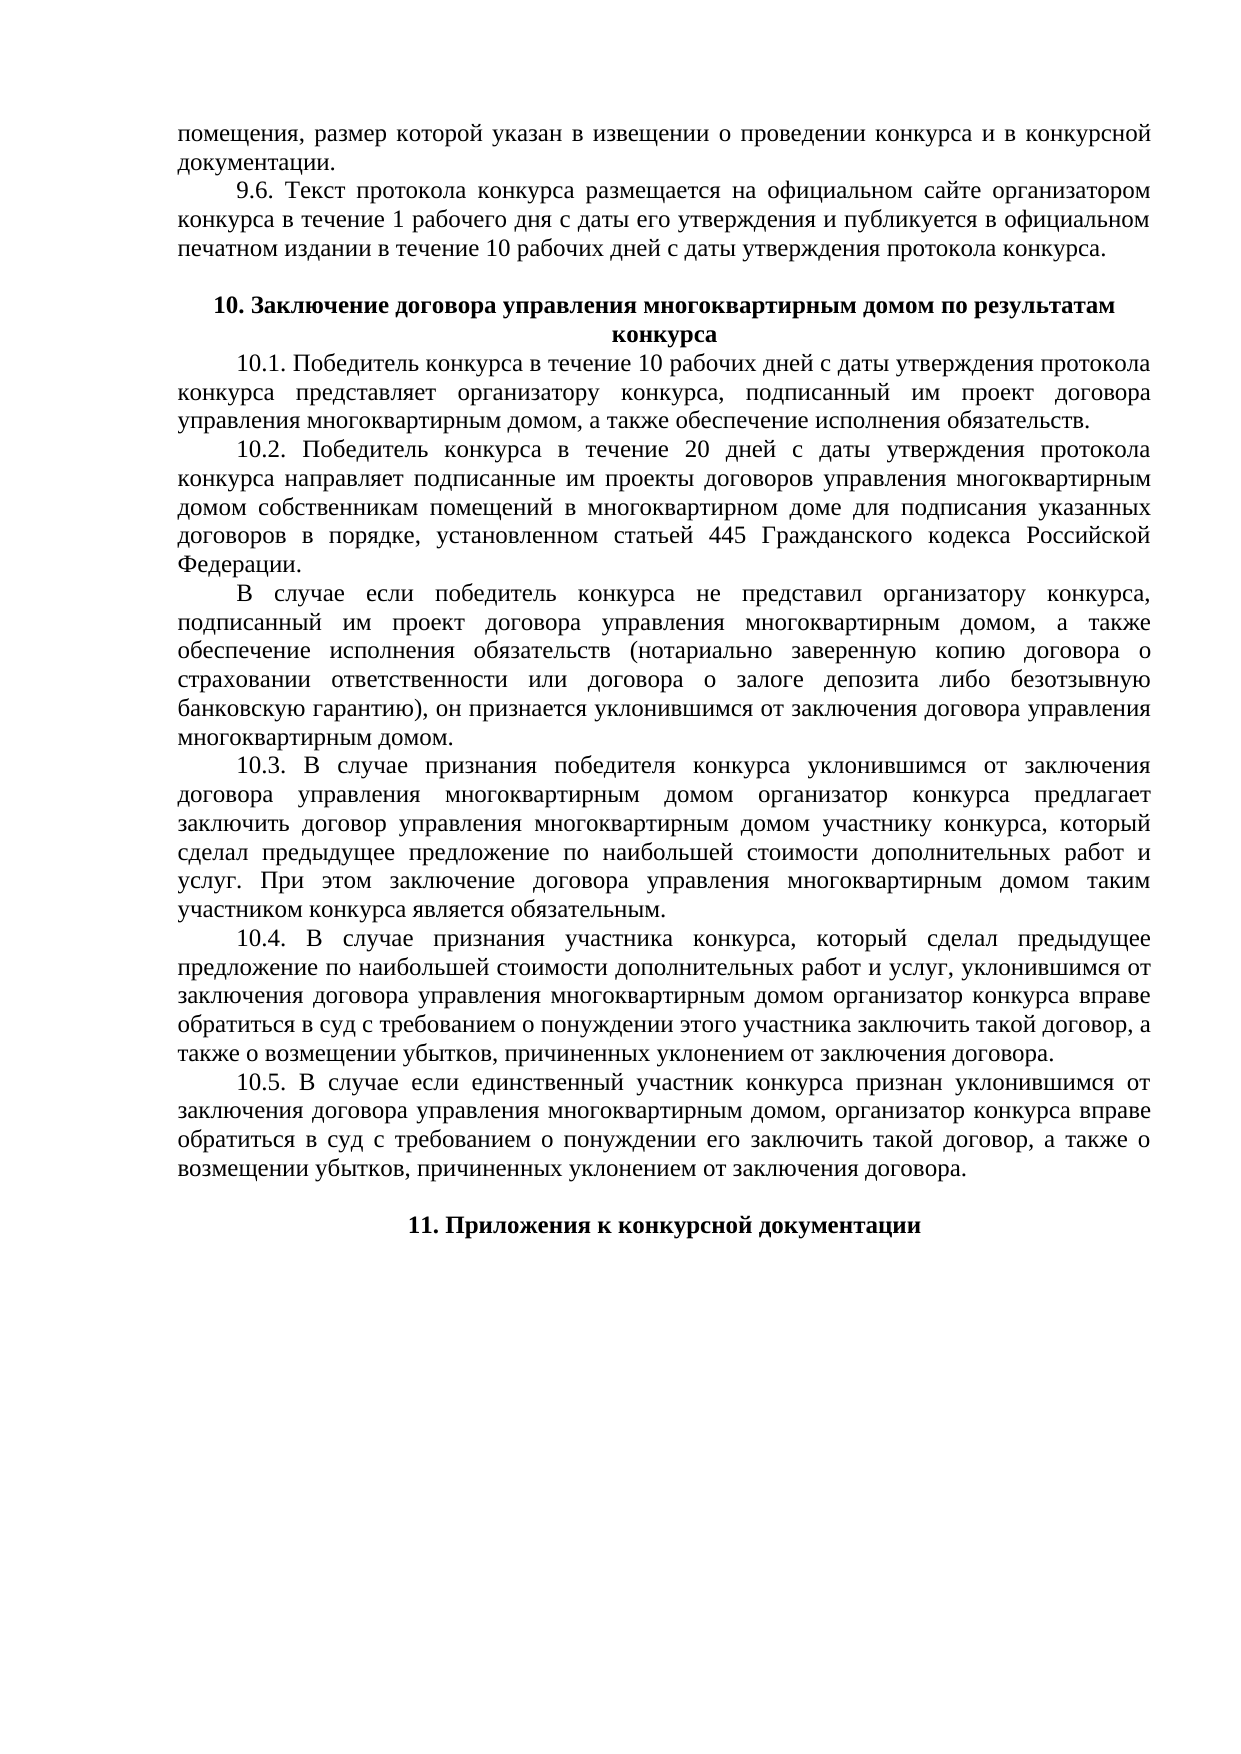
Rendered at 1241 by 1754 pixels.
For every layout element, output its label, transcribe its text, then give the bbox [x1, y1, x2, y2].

text 10.1. Победитель конкурса в течение 10 рабочих дней с даты утверждения протокола конкурса представляет организатору конкурса, подписанный им проект договора управления многоквартирным домом, а также обеспечение исполнения обязательств. [177, 348, 1152, 434]
text 10.3. В случае признания победителя конкурса уклонившимся от заключения договора управления многоквартирным домом организатор конкурса предлагает заключить договор управления многоквартирным домом участнику конкурса, который сделал предыдущее предложение по наибольшей стоимости дополнительных работ и услуг. При этом заключение договора управления многоквартирным домом таким участником конкурса является обязательным. [177, 751, 1152, 923]
text 9.6. Текст протокола конкурса размещается на официальном сайте организатором конкурса в течение 1 рабочего дня с даты его утверждения и публикуется в официальном печатном издании в течение 10 рабочих дней с даты утверждения протокола конкурса. [177, 176, 1152, 262]
text 11. Приложения к конкурсной документации [177, 1211, 1152, 1239]
text 10. Заключение договора управления многоквартирным домом по результатам конкурса [177, 291, 1152, 348]
text 10.2. Победитель конкурса в течение 20 дней с даты утверждения протокола конкурса направляет подписанные им проекты договоров управления многоквартирным домом собственникам помещений в многоквартирном доме для подписания указанных договоров в порядке, установленном статьей 445 Гражданского кодекса Российской Федерации. [177, 434, 1152, 578]
text 10.5. В случае если единственный участник конкурса признан уклонившимся от заключения договора управления многоквартирным домом, организатор конкурса вправе обратиться в суд с требованием о понуждении его заключить такой договор, а также о возмещении убытков, причиненных уклонением от заключения договора. [177, 1067, 1152, 1182]
text В случае если победитель конкурса не представил организатору конкурса, подписанный им проект договора управления многоквартирным домом, а также обеспечение исполнения обязательств (нотариально заверенную копию договора о страховании ответственности или договора о залоге депозита либо безотзывную банковскую гарантию), он признается уклонившимся от заключения договора управления многоквартирным домом. [177, 578, 1152, 751]
text 10.4. В случае признания участника конкурса, который сделал предыдущее предложение по наибольшей стоимости дополнительных работ и услуг, уклонившимся от заключения договора управления многоквартирным домом организатор конкурса вправе обратиться в суд с требованием о понуждении этого участника заключить такой договор, а также о возмещении убытков, причиненных уклонением от заключения договора. [177, 923, 1152, 1067]
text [177, 118, 1152, 176]
